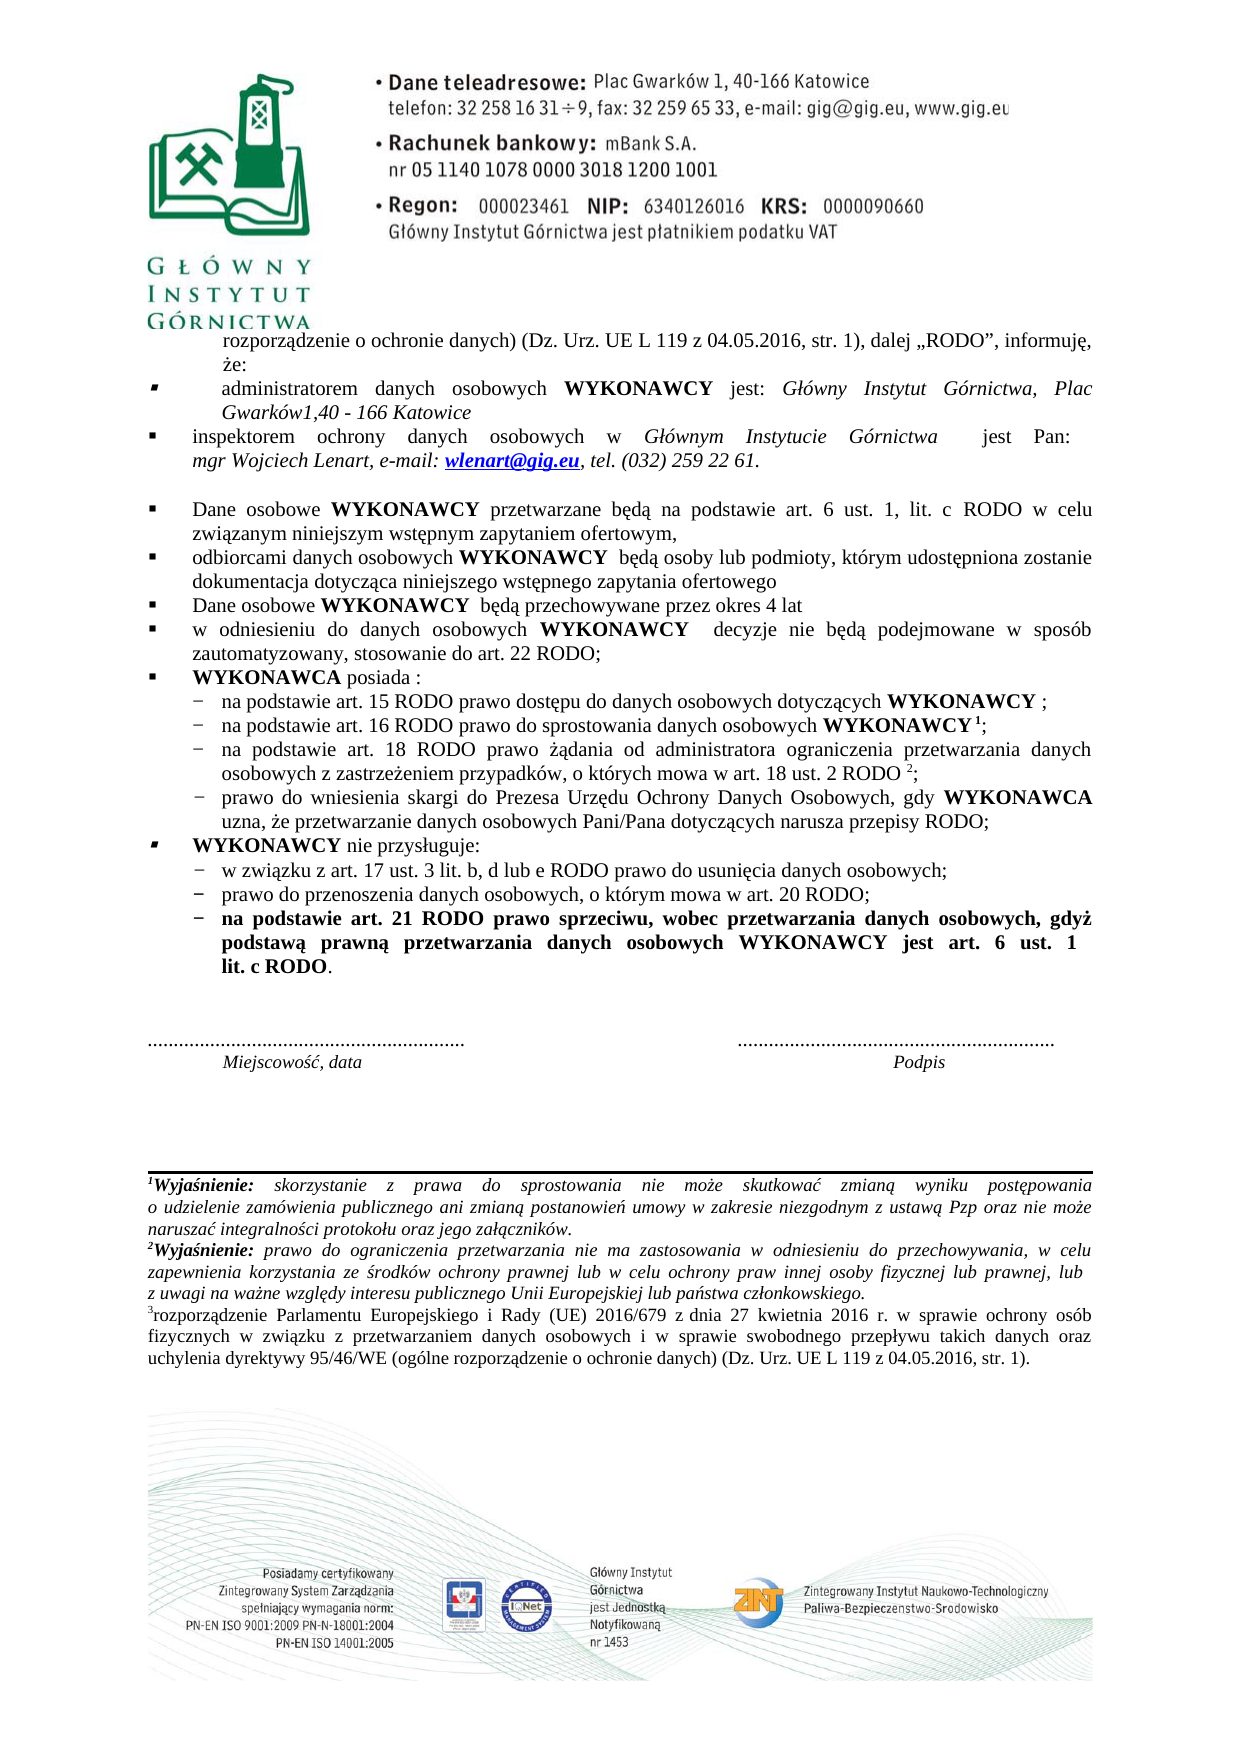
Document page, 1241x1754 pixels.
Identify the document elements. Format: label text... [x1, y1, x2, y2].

list w odniesieniu do danych osobowych WYKONAWCY decyzje nie będą podejmowane w sposób zautomatyzowany, stosowanie do art. 22 RODO; [148, 617, 1093, 665]
list Dane osobowe WYKONAWCY będą przechowywane przez okres 4 lat [148, 593, 1093, 617]
list WYKONAWCA posiada : [148, 665, 1093, 689]
text 2Wyjaśnienie: prawo do ograniczenia przetwarzania nie ma zastosowania w odniesieniu do przechowywania, w celu zapewnienia korzystania ze środków ochrony prawnej lub w celu ochrony praw innej osoby fizycznej lub prawnej, lub z uwagi na ważne względy interesu publicznego Unii Europejskiej lub państwa członkowskiego. [148, 1239, 1093, 1304]
list na podstawie art. 16 RODO prawo do sprostowania danych osobowych WYKONAWCY 1; [192, 713, 1093, 737]
list WYKONAWCY nie przysługuje: [148, 833, 1093, 857]
text 3rozporządzenie Parlamentu Europejskiego i Rady (UE) 2016/679 z dnia 27 kwietnia 2016 r. w sprawie ochrony osób fizycznych w związku z przetwarzaniem danych osobowych i w sprawie swobodnego przepływu takich danych oraz uchylenia dyrektywy 95/46/WE (ogólne rozporządzenie o ochronie danych) (Dz. Urz. UE L 119 z 04.05.2016, str. 1). [148, 1304, 1093, 1368]
list na podstawie art. 18 RODO prawo żądania od administratora ograniczenia przetwarzania danych osobowych z zastrzeżeniem przypadków, o których mowa w art. 18 ust. 2 RODO 2; [192, 737, 1093, 785]
list odbiorcami danych osobowych WYKONAWCY będą osoby lub podmioty, którym udostępniona zostanie dokumentacja dotycząca niniejszego wstępnego zapytania ofertowego [148, 545, 1093, 593]
text ............................................................. ............................................................. [148, 1027, 1093, 1051]
list inspektorem ochrony danych osobowych w Głównym Instytucie Górnictwa jest Pan: mgr Wojciech Lenart, e-mail: wlenart@gig.eu, tel. (032) 259 22 61. [148, 424, 1093, 472]
list Dane osobowe WYKONAWCY przetwarzane będą na podstawie art. 6 ust. 1, lit. c RODO w celu związanym niniejszym wstępnym zapytaniem ofertowym, [148, 497, 1093, 545]
list prawo do przenoszenia danych osobowych, o którym mowa w art. 20 RODO; [192, 882, 1093, 906]
list administratorem danych osobowych WYKONAWCY jest: Główny Instytut Górnictwa, Plac Gwarków1,40 - 166 Katowice [148, 376, 1093, 424]
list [185, 328, 1093, 376]
list na podstawie art. 15 RODO prawo dostępu do danych osobowych dotyczących WYKONAWCY ; [192, 689, 1093, 713]
list w związku z art. 17 ust. 3 lit. b, d lub e RODO prawo do usunięcia danych osobowych; [192, 857, 1093, 882]
list prawo do wniesienia skargi do Prezesa Urzędu Ochrony Danych Osobowych, gdy WYKONAWCA uzna, że przetwarzanie danych osobowych Pani/Pana dotyczących narusza przepisy RODO; [192, 785, 1093, 833]
list na podstawie art. 21 RODO prawo sprzeciwu, wobec przetwarzania danych osobowych, gdyż podstawą prawną przetwarzania danych osobowych WYKONAWCY jest art. 6 ust. 1 lit. c RODO. [192, 906, 1093, 978]
text 1Wyjaśnienie: skorzystanie z prawa do sprostowania nie może skutkować zmianą wyniku postępowania o udzielenie zamówienia publicznego ani zmianą postanowień umowy w zakresie niezgodnym z ustawą Pzp oraz nie może naruszać integralności protokołu oraz jego załączników. [148, 1174, 1093, 1239]
text Miejscowość, data Podpis [148, 1051, 1093, 1073]
